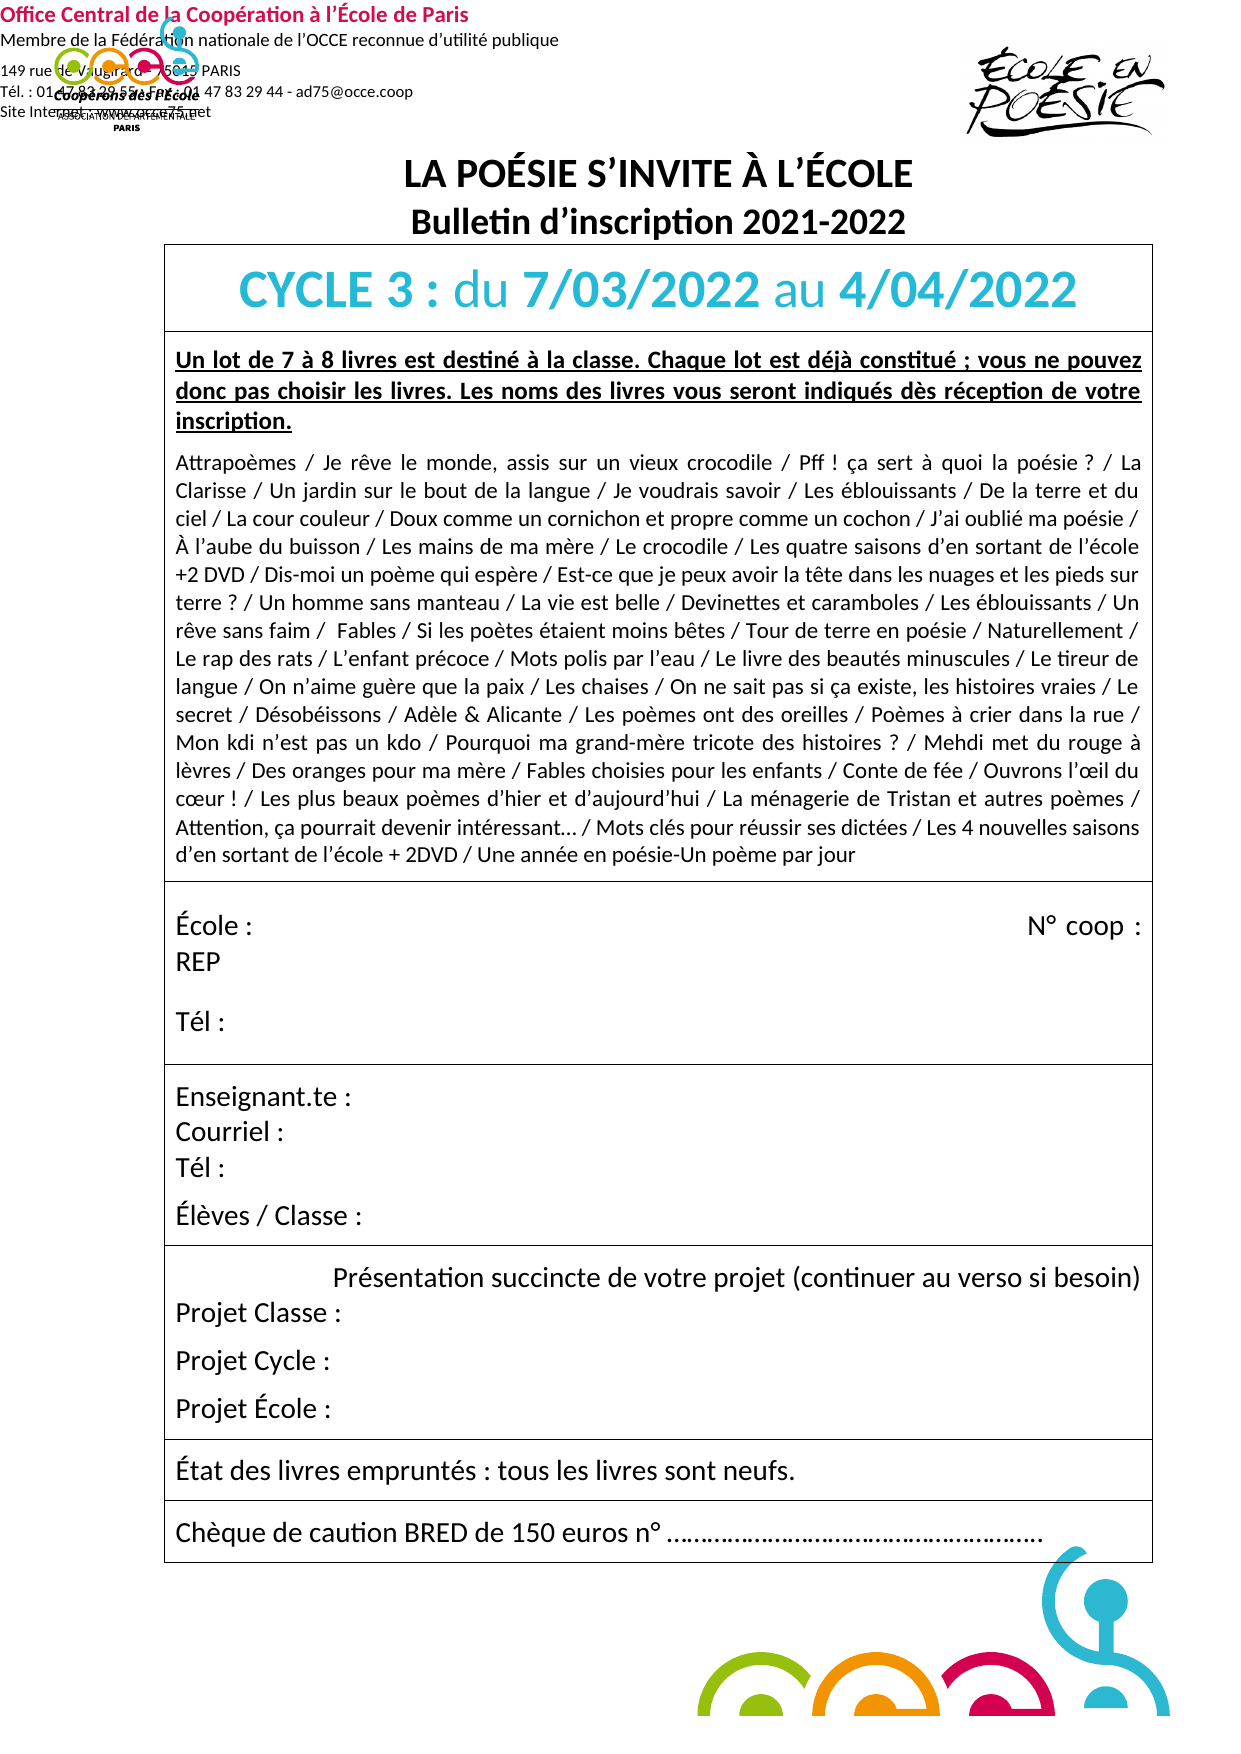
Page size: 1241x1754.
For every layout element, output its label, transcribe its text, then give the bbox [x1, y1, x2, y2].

table_header CYCLE 3 : du 7/03/2022 au 4/04/2022 [165, 245, 1152, 331]
table_cell Présentation succincte de votre projet (continuer au verso si besoin) Projet Classe : Projet Cycle : Projet École : [165, 1246, 1152, 1439]
table_cell Enseignant.te : Courriel : Tél : Élèves / Classe : [165, 1065, 1152, 1245]
text LA POÉSIE S’INVITE À L’ÉCOLE [195, 147, 1122, 198]
table_cell Un lot de 7 à 8 livres est destiné à la classe. Chaque lot est déjà constitué ; vous ne pouvez donc pas choisir les livres. Les noms des livres vous seront indiqués dès réception de votre inscription. Attrapoèmes / Je rêve le monde, assis sur un vieux crocodile / Pff ! ça sert à quoi la poésie ? / La Clarisse / Un jardin sur le bout de la langue / Je voudrais savoir / Les éblouissants / De la terre et du ciel / La cour couleur / Doux comme un cornichon et propre comme un cochon / J’ai oublié ma poésie / À l’aube du buisson / Les mains de ma mère / Le crocodile / Les quatre saisons d’en sortant de l’école +2 DVD / Dis-moi un poème qui espère / Est-ce que je peux avoir la tête dans les nuages et les pieds sur terre ? / Un homme sans manteau / La vie est belle / Devinettes et caramboles / Les éblouissants / Un rêve sans faim / Fables / Si les poètes étaient moins bêtes / Tour de terre en poésie / Naturellement / Le rap des rats / L’enfant précoce / Mots polis par l’eau / Le livre des beautés minuscules / Le tireur de langue / On n’aime guère que la paix / Les chaises / On ne sait pas si ça existe, les histoires vraies / Le secret / Désobéissons / Adèle & Alicante / Les poèmes ont des oreilles / Poèmes à crier dans la rue / Mon kdi n’est pas un kdo / Pourquoi ma grand-mère tricote des histoires ? / Mehdi met du rouge à lèvres / Des oranges pour ma mère / Fables choisies pour les enfants / Conte de fée / Ouvrons l’œil du cœur ! / Les plus beaux poèmes d’hier et d’aujourd’hui / La ménagerie de Tristan et autres poèmes / Attention, ça pourrait devenir intéressant… / Mots clés pour réussir ses dictées / Les 4 nouvelles saisons d’en sortant de l’école + 2DVD / Une année en poésie-Un poème par jour [165, 332, 1152, 881]
table_cell Chèque de caution BRED de 150 euros n° ……………………………………………….. [165, 1501, 1152, 1562]
text Bulletin d’inscription 2021-2022 [195, 198, 1122, 244]
table_cell État des livres empruntés : tous les livres sont neufs. [165, 1440, 1152, 1500]
table_cell École : N° coop : REP Tél : [165, 882, 1152, 1064]
picture [956, 29, 1170, 148]
